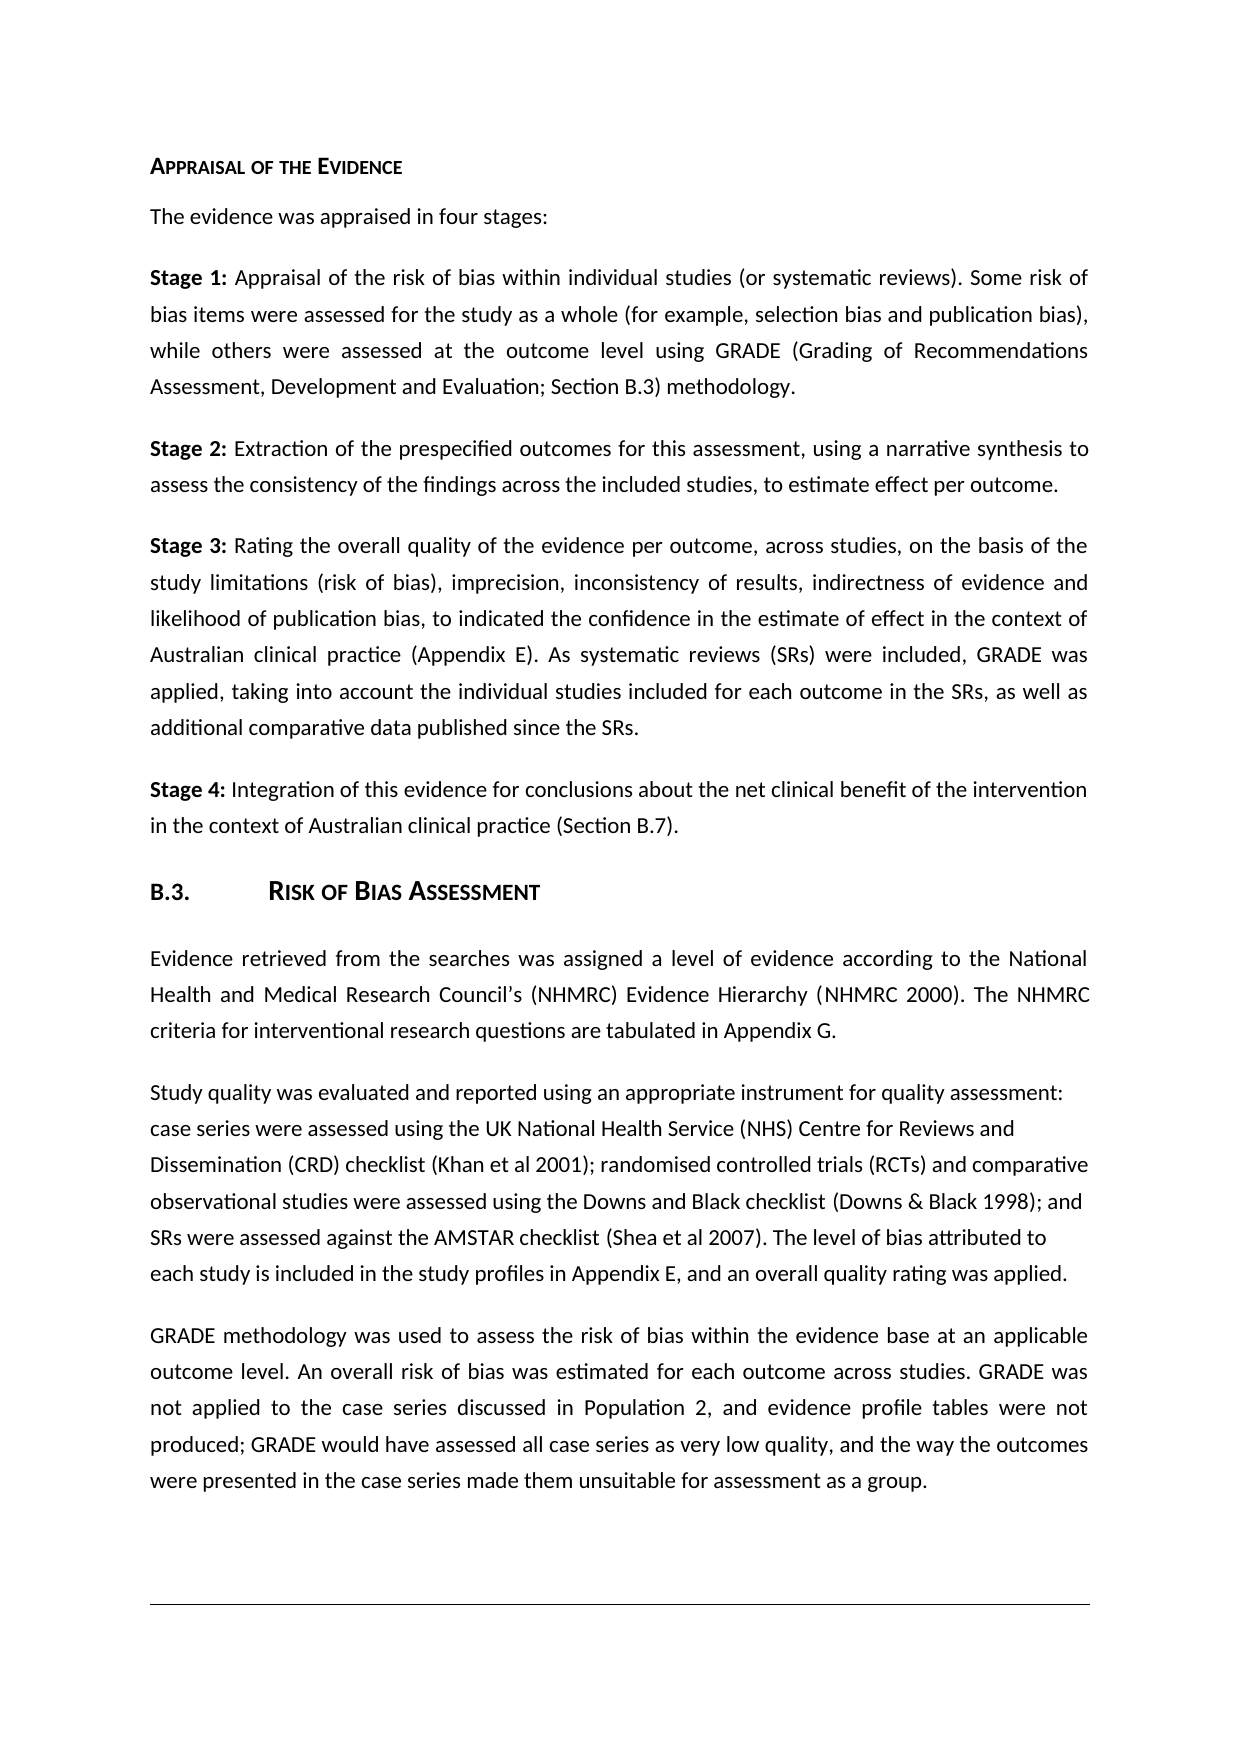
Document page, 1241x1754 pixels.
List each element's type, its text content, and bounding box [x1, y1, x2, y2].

text Stage 1: Appraisal of the risk of bias within individual studies (or systematic reviews). Some risk of bias items were assessed for the study as a whole (for example, selection bias and publication bias), while others were assessed at the outcome level using GRADE (Grading of Recommendations Assessment, Development and Evaluation; Section B.3) methodology. [150, 263, 1090, 401]
text Stage 4: Integration of this evidence for conclusions about the net clinical benefit of the intervention in the context of Australian clinical practice (Section B.7). [150, 775, 1090, 839]
text Stage 3: Rating the overall quality of the evidence per outcome, across studies, on the basis of the study limitations (risk of bias), imprecision, inconsistency of results, indirectness of evidence and likelihood of publication bias, to indicated the confidence in the estimate of effect in the context of Australian clinical practice (Appendix E). As systematic reviews (SRs) were included, GRADE was applied, taking into account the individual studies included for each outcome in the SRs, as well as additional comparative data published since the SRs. [150, 532, 1090, 741]
subtitle Appraisal of the Evidence [150, 150, 1090, 181]
subtitle Risk of Bias Assessment [150, 872, 1090, 908]
text Study quality was evaluated and reported using an appropriate instrument for quality assessment: case series were assessed using the UK National Health Service (NHS) Centre for Reviews and Dissemination (CRD) checklist (Khan et al 2001); randomised controlled trials (RCTs) and comparative observational studies were assessed using the Downs and Black checklist (Downs & Black 1998); and SRs were assessed against the AMSTAR checklist (Shea et al 2007). The level of bias attributed to each study is included in the study profiles in Appendix E, and an overall quality rating was applied. [150, 1078, 1090, 1287]
text GRADE methodology was used to assess the risk of bias within the evidence base at an applicable outcome level. An overall risk of bias was estimated for each outcome across studies. GRADE was not applied to the case series discussed in Population 2, and evidence profile tables were not produced; GRADE would have assessed all case series as very low quality, and the way the outcomes were presented in the case series made them unsuitable for assessment as a group. [150, 1321, 1090, 1494]
text Stage 2: Extraction of the prespecified outcomes for this assessment, using a narrative synthesis to assess the consistency of the findings across the included studies, to estimate effect per outcome. [150, 434, 1090, 498]
text The evidence was appraised in four stages: [150, 202, 1090, 230]
text Evidence retrieved from the searches was assigned a level of evidence according to the National Health and Medical Research Council’s (NHMRC) Evidence Hierarchy (NHMRC 2000). The NHMRC criteria for interventional research questions are tabulated in Appendix G. [150, 944, 1090, 1044]
